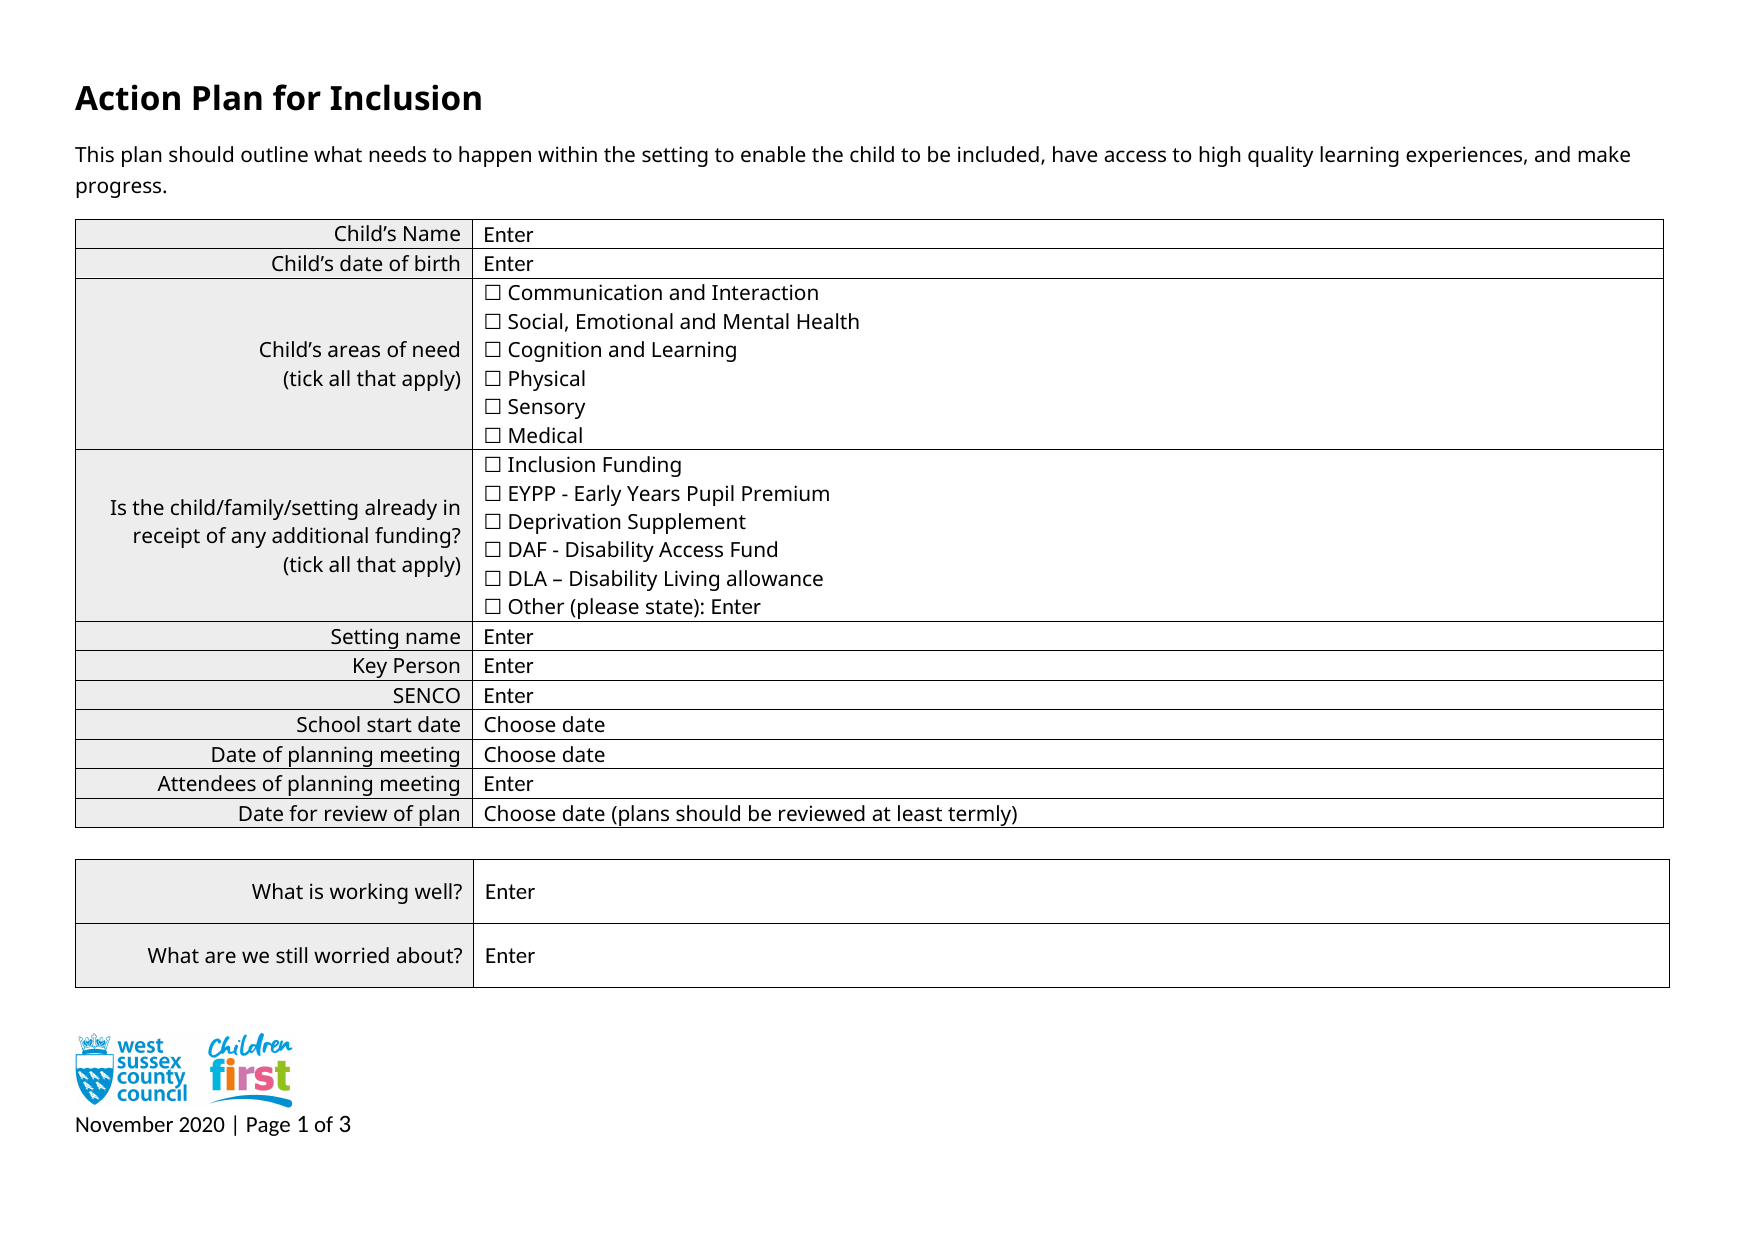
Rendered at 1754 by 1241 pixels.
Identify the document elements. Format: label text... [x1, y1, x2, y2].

table_cell Date for review of plan [76, 799, 472, 827]
picture [262, 1033, 293, 1047]
table_cell What are we still worried about? [76, 924, 473, 987]
text This plan should outline what needs to happen within the setting to enable the child to be included, have access to high quality learning experiences, and make progress. [75, 141, 1679, 200]
table_cell Attendees of planning meeting [76, 769, 472, 798]
table_cell Child’s date of birth [76, 249, 472, 277]
picture [75, 1033, 293, 1108]
picture [90, 1072, 98, 1078]
table_header What is working well? [76, 860, 473, 923]
table_cell SENCO [76, 681, 472, 709]
table_cell Is the child/family/setting already in receipt of any additional funding? (tick all that apply) [76, 450, 472, 621]
table_cell Date of planning meeting [76, 740, 472, 768]
text Action Plan for Inclusion [75, 75, 1679, 120]
picture [79, 1072, 87, 1078]
table_cell School start date [76, 710, 472, 739]
table_cell Communication and Interaction Social, Emotional and Mental Health Cognition and Learning Physical Sensory Medical [473, 279, 1663, 449]
table_header Child’s Name [76, 220, 472, 248]
picture [101, 1072, 109, 1078]
table_cell Child’s areas of need (tick all that apply) [76, 279, 472, 449]
table_cell (plans should be reviewed at least termly) [473, 799, 1663, 827]
table_cell Setting name [76, 622, 472, 650]
table_cell Key Person [76, 651, 472, 680]
table_cell Inclusion Funding EYPP - Early Years Pupil Premium Deprivation Supplement DAF - Disability Access Fund DLA – Disability Living allowance Other (please state): [473, 450, 1663, 621]
